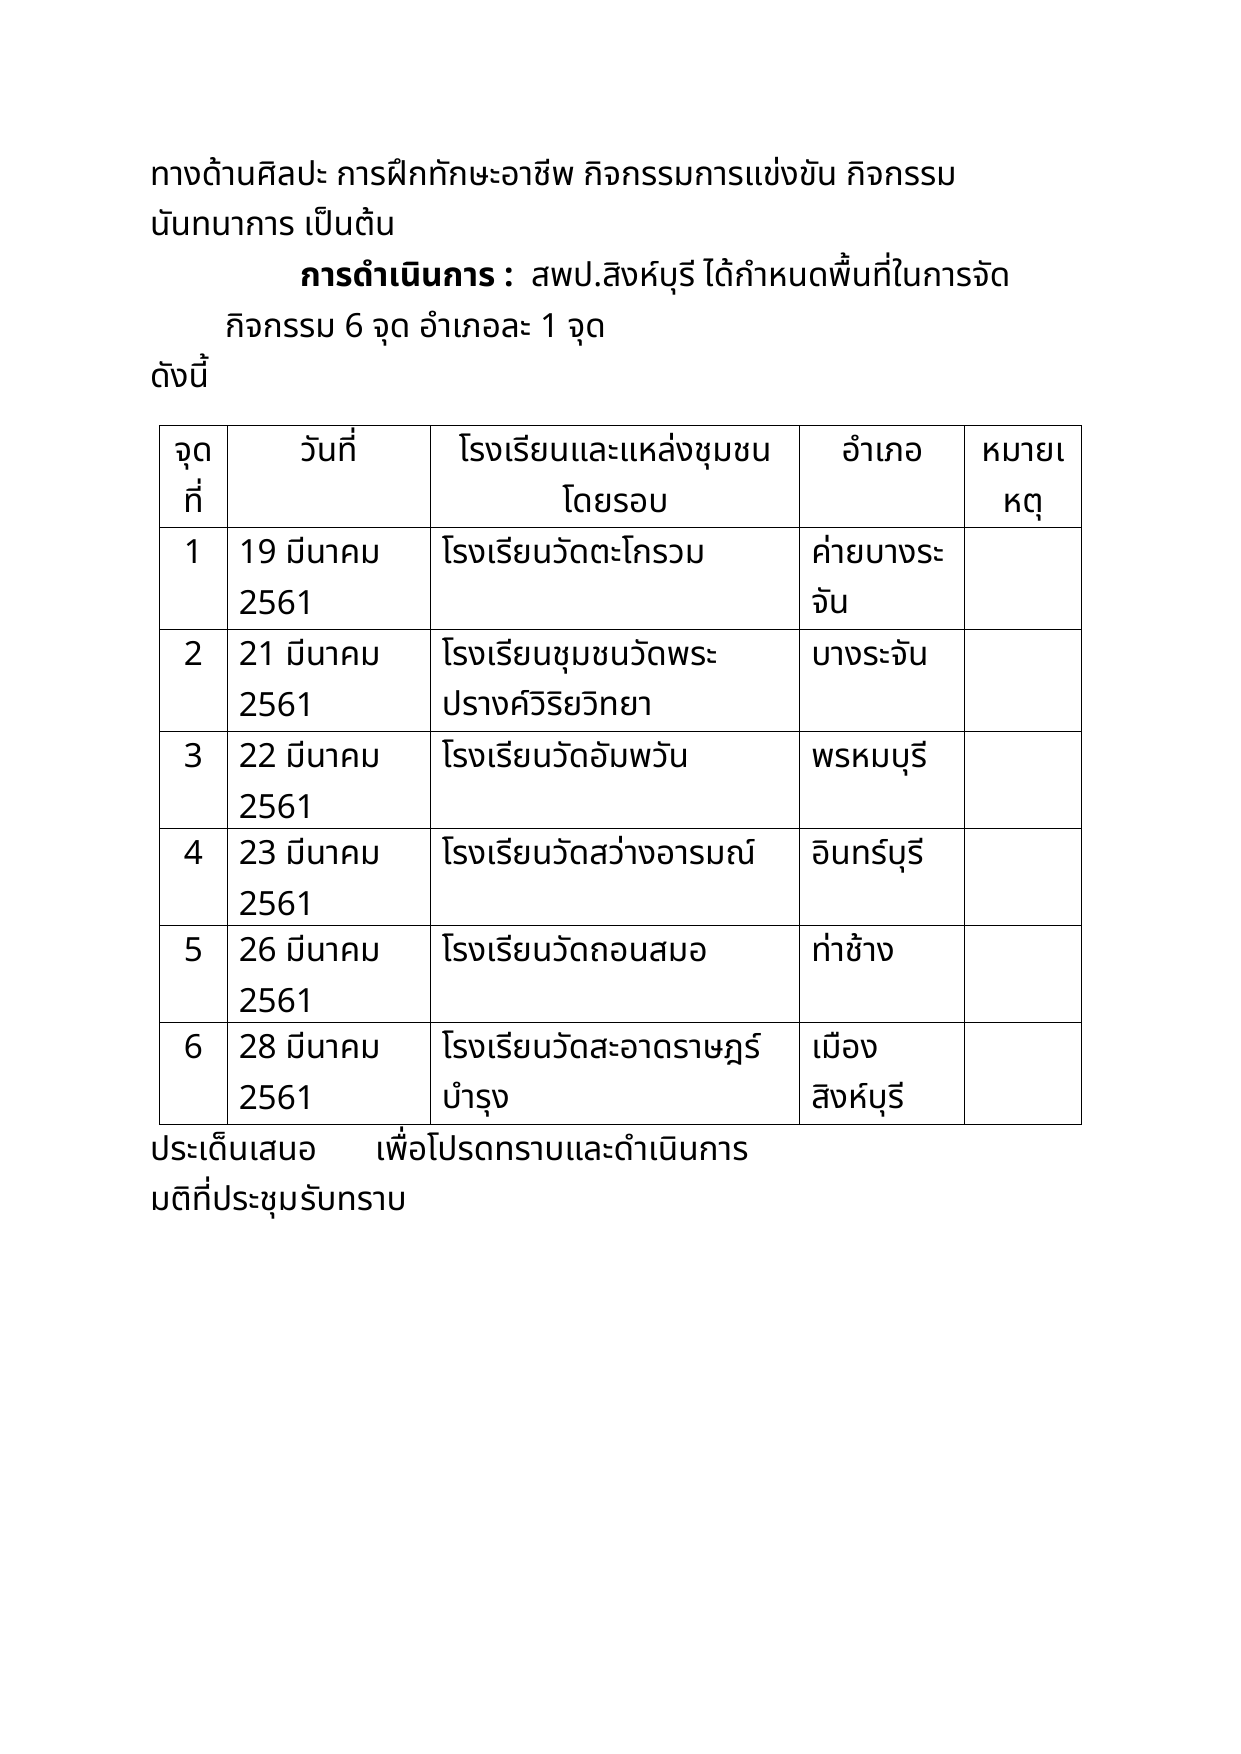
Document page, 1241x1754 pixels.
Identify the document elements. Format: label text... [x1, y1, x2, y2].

table_cell [965, 829, 1081, 925]
table_cell โรงเรียนวัดอัมพวัน [431, 732, 799, 828]
table_cell โรงเรียนชุมชนวัดพระปรางค์วิริยวิทยา [431, 630, 799, 731]
table_cell 3 [160, 732, 227, 828]
text ประเด็นเสนอ เพื่อโปรดทราบและดำเนินการ [150, 1125, 1090, 1175]
table_header โรงเรียนและแหล่งชุมชนโดยรอบ [431, 426, 799, 527]
table_cell อินทร์บุรี [800, 829, 964, 925]
table_cell โรงเรียนวัดตะโกรวม [431, 528, 799, 629]
table_cell [965, 528, 1081, 629]
table_cell [965, 630, 1081, 731]
text ดังนี้ [150, 352, 1090, 402]
table_cell [965, 926, 1081, 1022]
table_cell ค่ายบางระจัน [800, 528, 964, 629]
table_cell พรหมบุรี [800, 732, 964, 828]
table_cell 6 [160, 1023, 227, 1124]
table_cell 19 มีนาคม 2561 [228, 528, 430, 629]
table_cell เมืองสิงห์บุรี [800, 1023, 964, 1124]
table_cell [965, 1023, 1081, 1124]
table_cell 28 มีนาคม 2561 [228, 1023, 430, 1124]
table_cell 5 [160, 926, 227, 1022]
table_cell 21 มีนาคม 2561 [228, 630, 430, 731]
text มติที่ประชุม รับทราบ [150, 1175, 1090, 1226]
table_header วันที่ [228, 426, 430, 527]
table_cell 23 มีนาคม 2561 [228, 829, 430, 925]
table_header จุดที่ [160, 426, 227, 527]
text การดำเนินการ : สพป.สิงห์บุรี ได้กำหนดพื้นที่ในการจัดกิจกรรม 6 จุด อำเภอละ 1 จุด [225, 251, 1090, 352]
table_cell โรงเรียนวัดสะอาดราษฎร์บำรุง [431, 1023, 799, 1124]
table_cell [965, 732, 1081, 828]
table_cell 22 มีนาคม 2561 [228, 732, 430, 828]
table_cell โรงเรียนวัดสว่างอารมณ์ [431, 829, 799, 925]
table_cell 4 [160, 829, 227, 925]
table_cell ท่าช้าง [800, 926, 964, 1022]
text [150, 150, 1090, 251]
table_cell บางระจัน [800, 630, 964, 731]
table_header หมายเหตุ [965, 426, 1081, 527]
table_cell 26 มีนาคม 2561 [228, 926, 430, 1022]
table_cell 2 [160, 630, 227, 731]
table_header อำเภอ [800, 426, 964, 527]
table_cell โรงเรียนวัดถอนสมอ [431, 926, 799, 1022]
table_cell 1 [160, 528, 227, 629]
